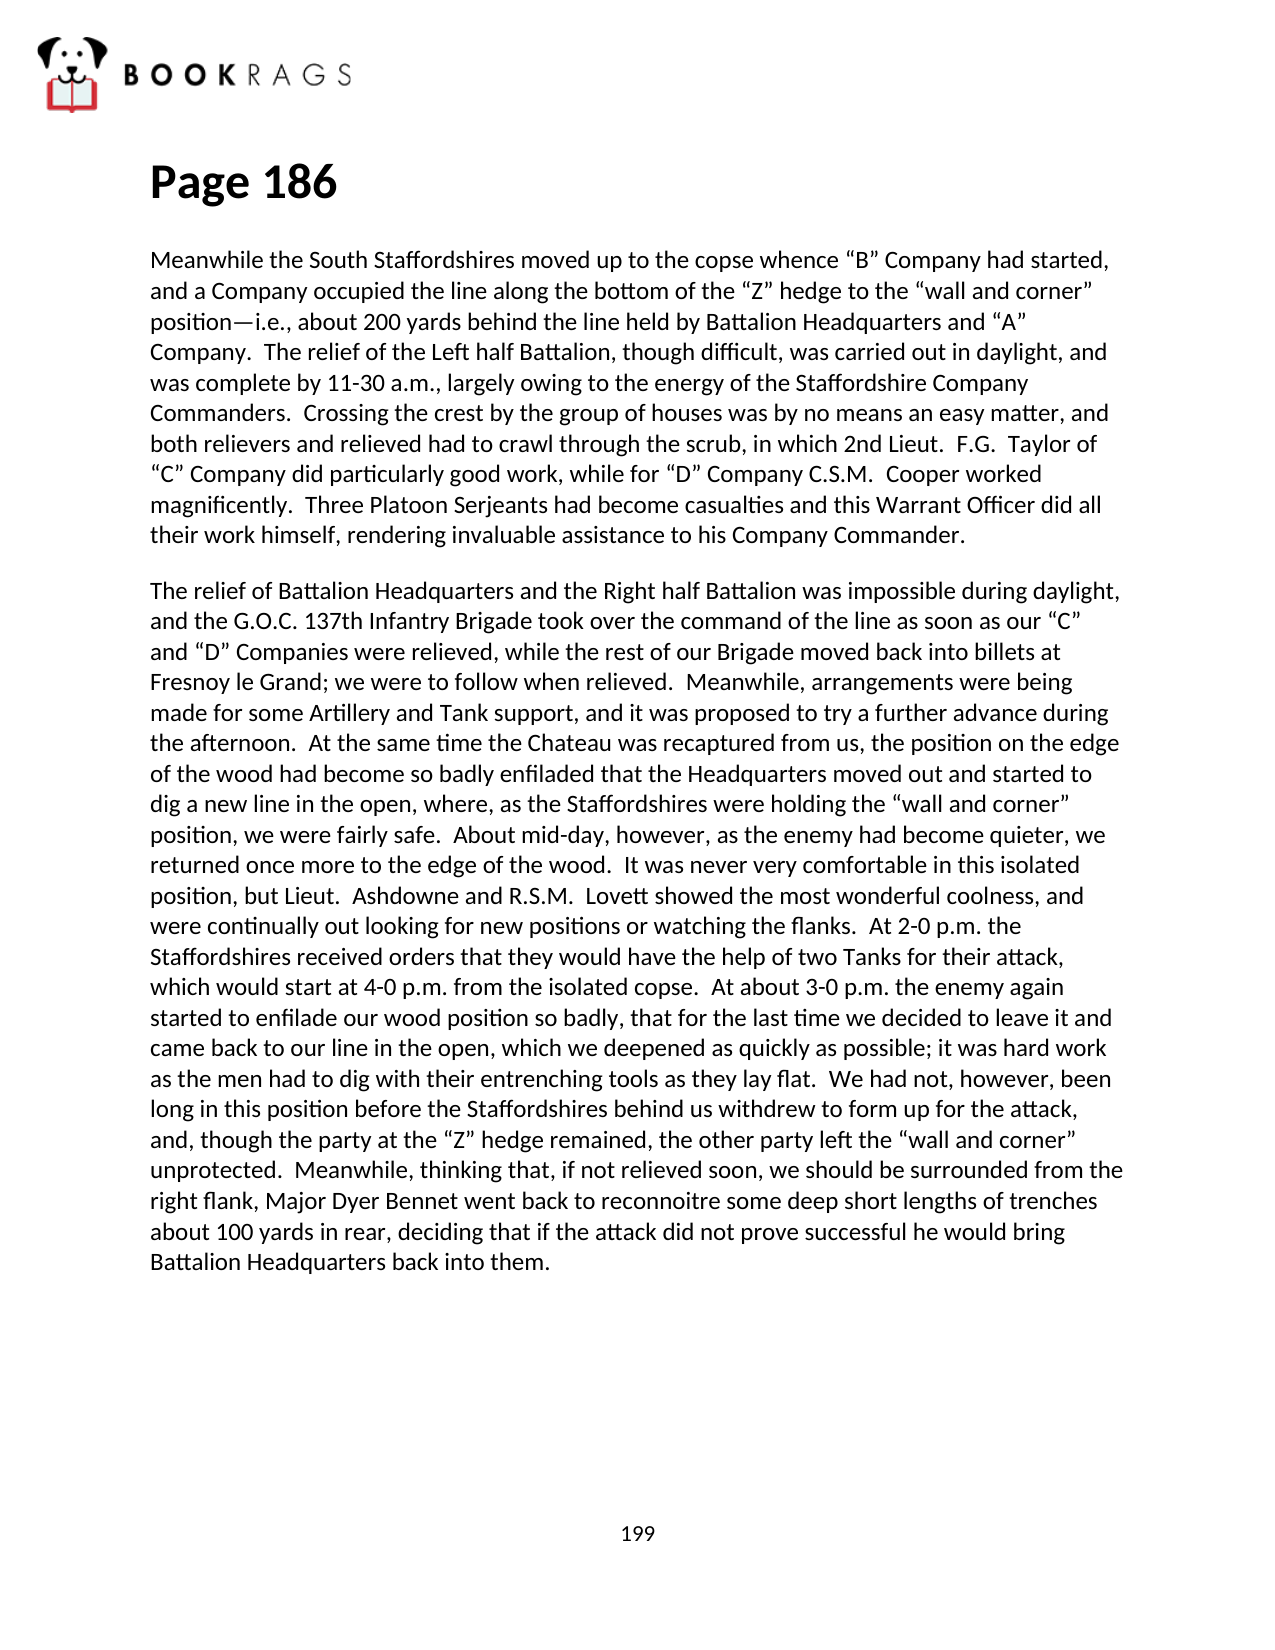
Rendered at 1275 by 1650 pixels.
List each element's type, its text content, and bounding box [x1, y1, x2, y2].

text Page 186 [150, 150, 1125, 211]
text The relief of Battalion Headquarters and the Right half Battalion was impossible during daylight, and the G.O.C. 137th Infantry Brigade took over the command of the line as soon as our “C” and “D” Companies were relieved, while the rest of our Brigade moved back into billets at Fresnoy le Grand; we were to follow when relieved. Meanwhile, arrangements were being made for some Artillery and Tank support, and it was proposed to try a further advance during the afternoon. At the same time the Chateau was recaptured from us, the position on the edge of the wood had become so badly enfiladed that the Headquarters moved out and started to dig a new line in the open, where, as the Staffordshires were holding the “wall and corner” position, we were fairly safe. About mid-day, however, as the enemy had become quieter, we returned once more to the edge of the wood. It was never very comfortable in this isolated position, but Lieut. Ashdowne and R.S.M. Lovett showed the most wonderful coolness, and were continually out looking for new positions or watching the flanks. At 2-0 p.m. the Staffordshires received orders that they would have the help of two Tanks for their attack, which would start at 4-0 p.m. from the isolated copse. At about 3-0 p.m. the enemy again started to enfilade our wood position so badly, that for the last time we decided to leave it and came back to our line in the open, which we deepened as quickly as possible; it was hard work as the men had to dig with their entrenching tools as they lay flat. We had not, however, been long in this position before the Staffordshires behind us withdrew to form up for the attack, and, though the party at the “Z” hedge remained, the other party left the “wall and corner” unprotected. Meanwhile, thinking that, if not relieved soon, we should be surrounded from the right flank, Major Dyer Bennet went back to reconnoitre some deep short lengths of trenches about 100 yards in rear, deciding that if the attack did not prove successful he would bring Battalion Headquarters back into them. [150, 575, 1125, 1277]
text Meanwhile the South Staffordshires moved up to the copse whence “B” Company had started, and a Company occupied the line along the bottom of the “Z” hedge to the “wall and corner” position—­i.e., about 200 yards behind the line held by Battalion Headquarters and “A” Company. The relief of the Left half Battalion, though difficult, was carried out in daylight, and was complete by 11-30 a.m., largely owing to the energy of the Staffordshire Company Commanders. Crossing the crest by the group of houses was by no means an easy matter, and both relievers and relieved had to crawl through the scrub, in which 2nd Lieut. F.G. Taylor of “C” Company did particularly good work, while for “D” Company C.S.M. Cooper worked magnificently. Three Platoon Serjeants had become casualties and this Warrant Officer did all their work himself, rendering invaluable assistance to his Company Commander. [150, 244, 1125, 550]
picture [37, 37, 351, 113]
